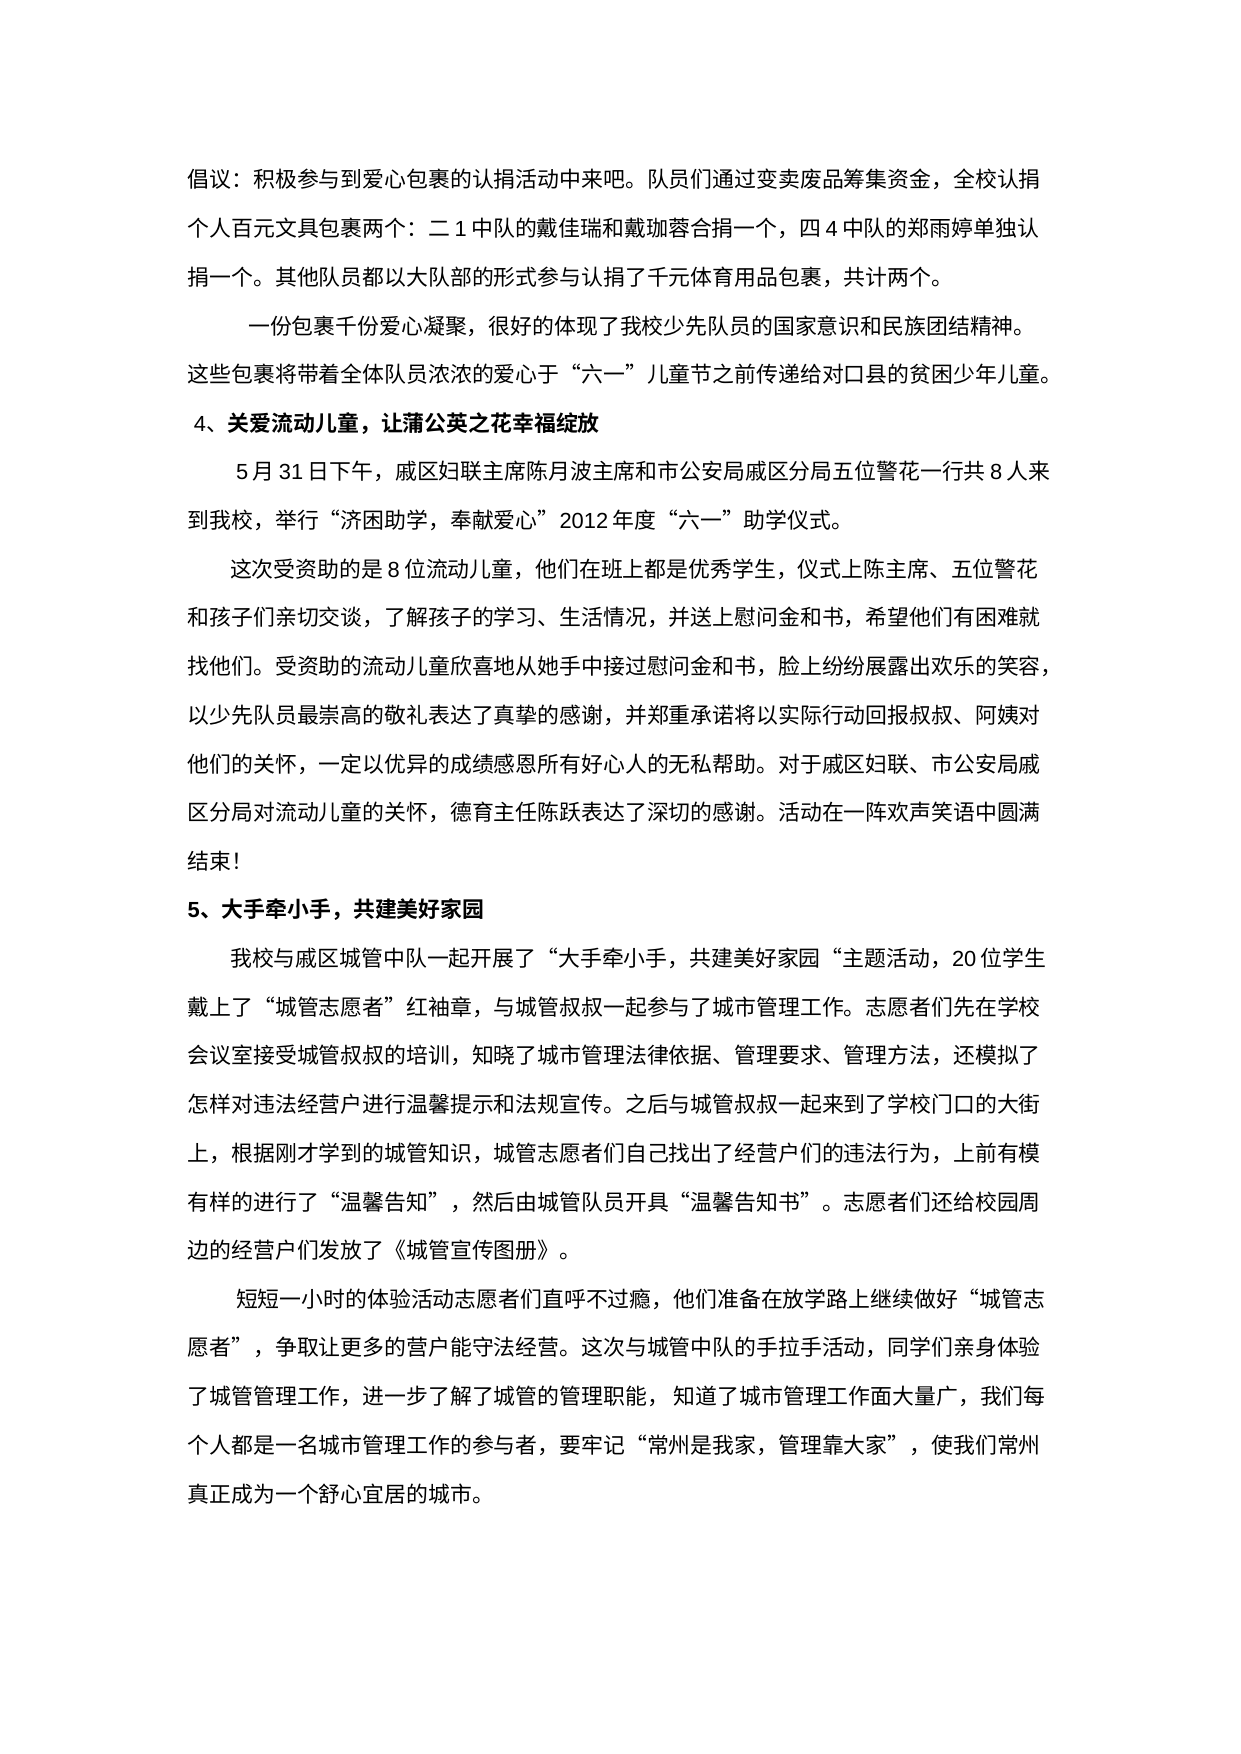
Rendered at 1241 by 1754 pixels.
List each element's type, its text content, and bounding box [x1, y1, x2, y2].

text 5、大手牵小手，共建美好家园 [187, 892, 1053, 924]
text 我校与戚区城管中队一起开展了“大手牵小手，共建美好家园“主题活动，20位学生戴上了“城管志愿者”红袖章，与城管叔叔一起参与了城市管理工作。志愿者们先在学校会议室接受城管叔叔的培训，知晓了城市管理法律依据、管理要求、管理方法，还模拟了怎样对违法经营户进行温馨提示和法规宣传。之后与城管叔叔一起来到了学校门口的大街上，根据刚才学到的城管知识，城管志愿者们自己找出了经营户们的违法行为，上前有模有样的进行了“温馨告知”，然后由城管队员开具“温馨告知书”。志愿者们还给校园周边的经营户们发放了《城管宣传图册》。 [187, 940, 1053, 1265]
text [187, 162, 1053, 389]
text 短短一小时的体验活动志愿者们直呼不过瘾，他们准备在放学路上继续做好“城管志愿者”，争取让更多的营户能守法经营。这次与城管中队的手拉手活动，同学们亲身体验了城管管理工作，进一步了解了城管的管理职能， 知道了城市管理工作面大量广，我们每个人都是一名城市管理工作的参与者，要牢记“常州是我家，管理靠大家”，使我们常州真正成为一个舒心宜居的城市。 [187, 1281, 1053, 1509]
text 4、关爱流动儿童，让蒲公英之花幸福绽放 [187, 405, 1053, 438]
text 下午，戚区妇联主席陈月波主席和市公安局戚区分局五位警花一行共8人来到我校，举行“济困助学，奉献爱心”2012年度“六一”助学仪式。 这次受资助的是8位流动儿童，他们在班上都是优秀学生，仪式上陈主席、五位警花和孩子们亲切交谈，了解孩子的学习、生活情况，并送上慰问金和书，希望他们有困难就找他们。受资助的流动儿童欣喜地从她手中接过慰问金和书，脸上纷纷展露出欢乐的笑容，以少先队员最崇高的敬礼表达了真挚的感谢，并郑重承诺将以实际行动回报叔叔、阿姨对他们的关怀，一定以优异的成绩感恩所有好心人的无私帮助。对于戚区妇联、市公安局戚区分局对流动儿童的关怀，德育主任陈跃表达了深切的感谢。活动在一阵欢声笑语中圆满结束！ [187, 454, 1053, 876]
